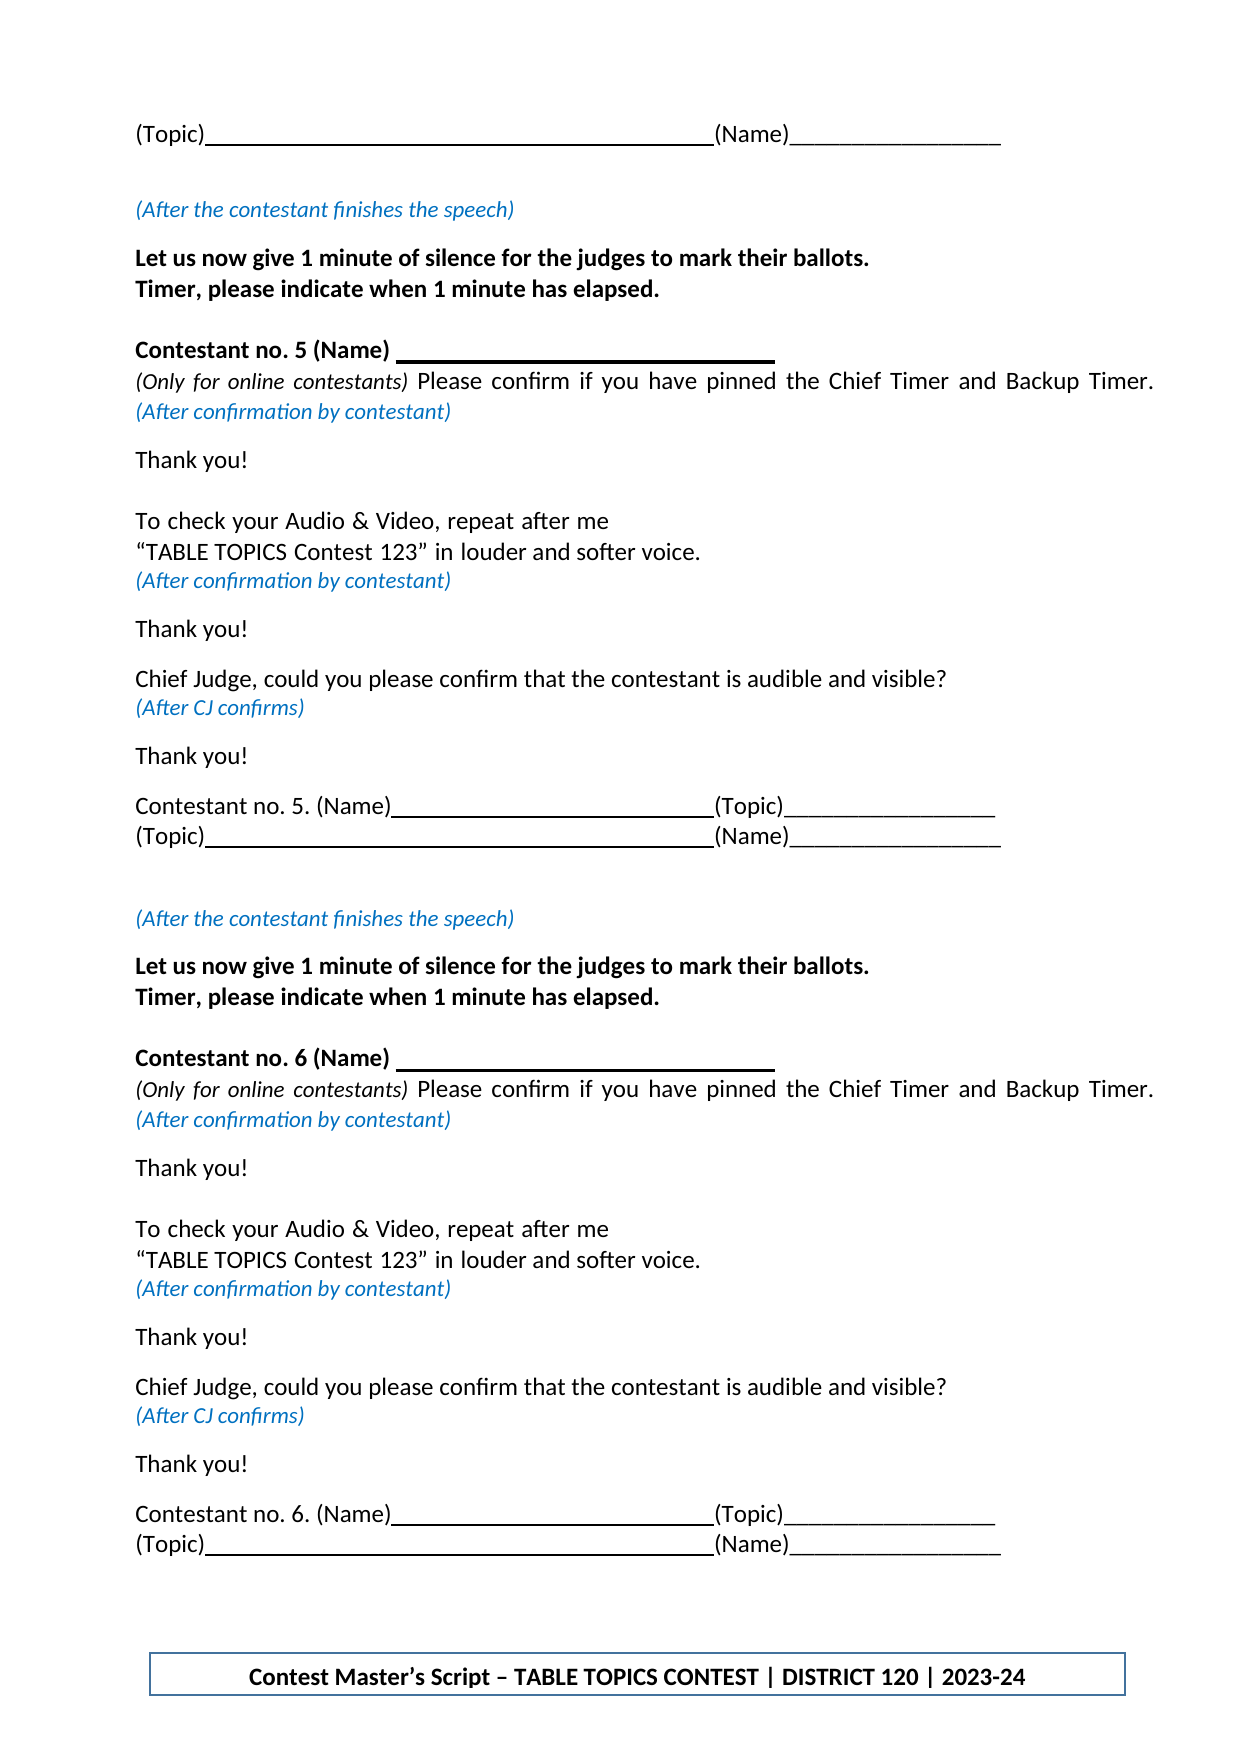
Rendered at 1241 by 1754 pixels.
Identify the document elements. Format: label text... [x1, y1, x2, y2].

text (Topic) (Name)_________________ [135, 118, 1169, 149]
text (Only for online contestants) Please confirm if you have pinned the Chief Timer and Backup Timer. (After confirmation by contestant) [135, 1073, 1169, 1133]
text “TABLE TOPICS Contest 123” in louder and softer voice. [135, 536, 1169, 566]
text Let us now give 1 minute of silence for the judges to mark their ballots. [135, 951, 1169, 981]
subtitle Contestant no. 6 (Name) [135, 1042, 1169, 1073]
text To check your Audio & Video, repeat after me [135, 505, 1169, 536]
text Thank you! [135, 1152, 1169, 1183]
text (Only for online contestants) Please confirm if you have pinned the Chief Timer and Backup Timer. (After confirmation by contestant) [135, 365, 1169, 426]
text (After CJ confirms) [135, 1401, 1169, 1429]
text Thank you! [135, 740, 1169, 771]
text Thank you! [135, 613, 1169, 644]
text Chief Judge, could you please confirm that the contestant is audible and visible? [135, 1371, 1169, 1401]
text Contestant no. 6. (Name) (Topic)_________________ [135, 1498, 1169, 1528]
text Thank you! [135, 1448, 1169, 1479]
text (After the contestant finishes the speech) [135, 196, 1169, 224]
text (After the contestant finishes the speech) [135, 904, 1169, 932]
text (After confirmation by contestant) [135, 566, 1169, 594]
text Thank you! [135, 1321, 1169, 1352]
text Chief Judge, could you please confirm that the contestant is audible and visible? [135, 663, 1169, 693]
text To check your Audio & Video, repeat after me [135, 1213, 1169, 1244]
text Thank you! [135, 444, 1169, 475]
text “TABLE TOPICS Contest 123” in louder and softer voice. [135, 1244, 1169, 1274]
text Contestant no. 5. (Name) (Topic)_________________ [135, 790, 1169, 820]
text Let us now give 1 minute of silence for the judges to mark their ballots. [135, 242, 1169, 273]
text (Topic) (Name)_________________ [135, 820, 1169, 851]
text Timer, please indicate when 1 minute has elapsed. [135, 273, 1169, 304]
text (Topic) (Name)_________________ [135, 1528, 1169, 1559]
text Timer, please indicate when 1 minute has elapsed. [135, 981, 1169, 1012]
text (After confirmation by contestant) [135, 1274, 1169, 1302]
subtitle Contestant no. 5 (Name) [135, 334, 1169, 365]
text (After CJ confirms) [135, 693, 1169, 721]
